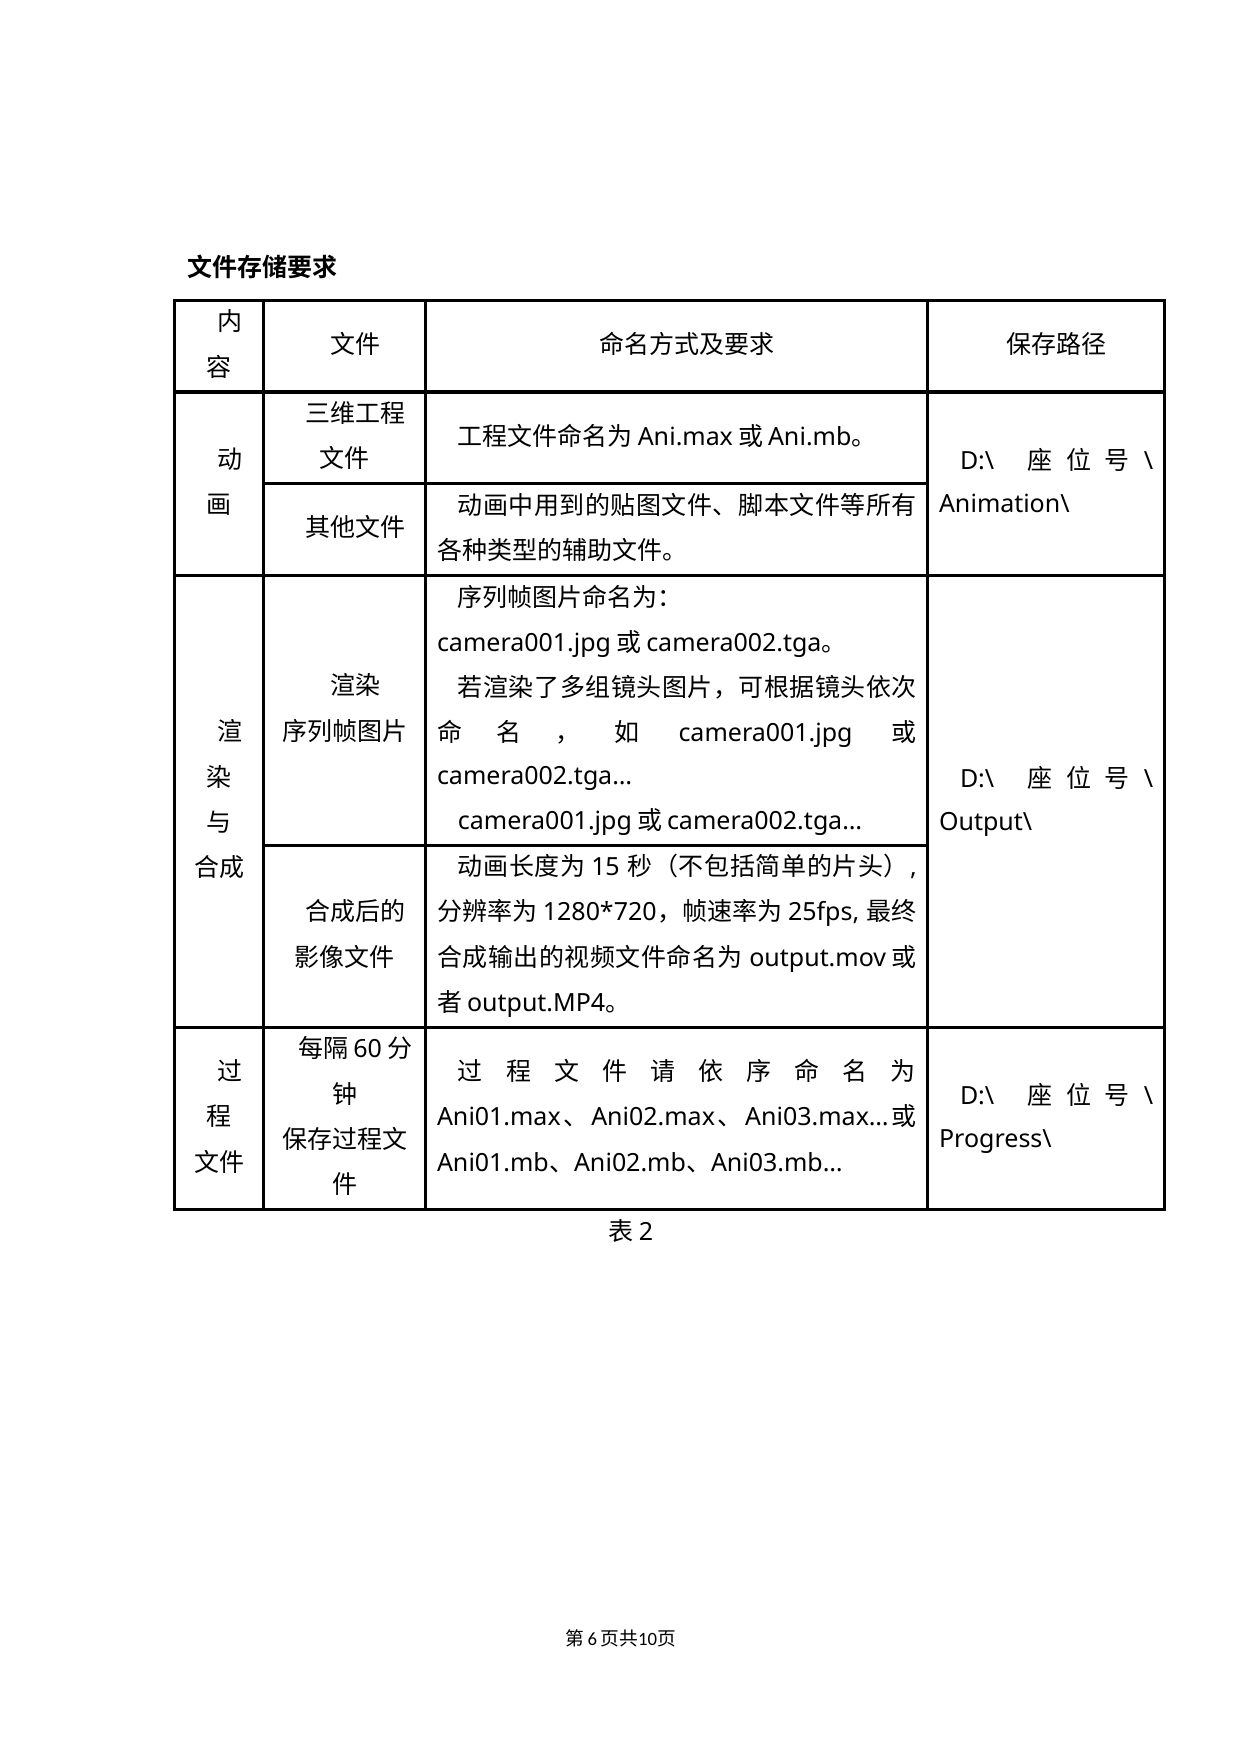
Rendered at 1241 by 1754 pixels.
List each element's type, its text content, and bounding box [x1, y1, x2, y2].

table_cell 每隔60分钟 保存过程文件 [265, 1029, 424, 1208]
table_cell 其他文件 [265, 485, 424, 574]
table_cell 过程 文件 [176, 1029, 262, 1208]
text 表2 [187, 1211, 1053, 1248]
table_cell 三维工程文件 [265, 394, 424, 482]
table_cell 动画中用到的贴图文件、脚本文件等所有各种类型的辅助文件。 [427, 485, 926, 574]
table_cell 过程文件请依序命名为Ani01.max、Ani02.max、Ani03.max…或Ani01.mb、Ani02.mb、Ani03.mb… [427, 1029, 926, 1208]
table_header 命名方式及要求 [427, 302, 926, 390]
table_cell D:\ 座位号\ Animation\ [929, 394, 1163, 574]
table_cell 序列帧图片命名为： camera001.jpg或camera002.tga。 若渲染了多组镜头图片，可根据镜头依次命名，如camera001.jpg或camera002.tga… camera001.jpg或camera002.tga… [427, 577, 926, 843]
table_cell 合成后的 影像文件 [265, 847, 424, 1026]
table_cell 动画长度为15 秒（不包括简单的片头）,分辨率为1280*720，帧速率为25fps, 最终合成输出的视频文件命名为output.mov或者output.MP4。 [427, 847, 926, 1026]
table_cell 工程文件命名为Ani.max或Ani.mb。 [427, 394, 926, 482]
table_cell 渲染 与 合成 [176, 577, 262, 1026]
table_cell D:\ 座位号\ Progress\ [929, 1029, 1163, 1208]
table_header 文件 [265, 302, 424, 390]
table_cell D:\ 座位号\ Output\ [929, 577, 1163, 1026]
table_cell 动画 [176, 394, 262, 574]
text 文件存储要求 [187, 233, 1053, 298]
table_header 内容 [176, 302, 262, 390]
table_cell 渲染 序列帧图片 [265, 577, 424, 843]
table_header 保存路径 [929, 302, 1163, 390]
